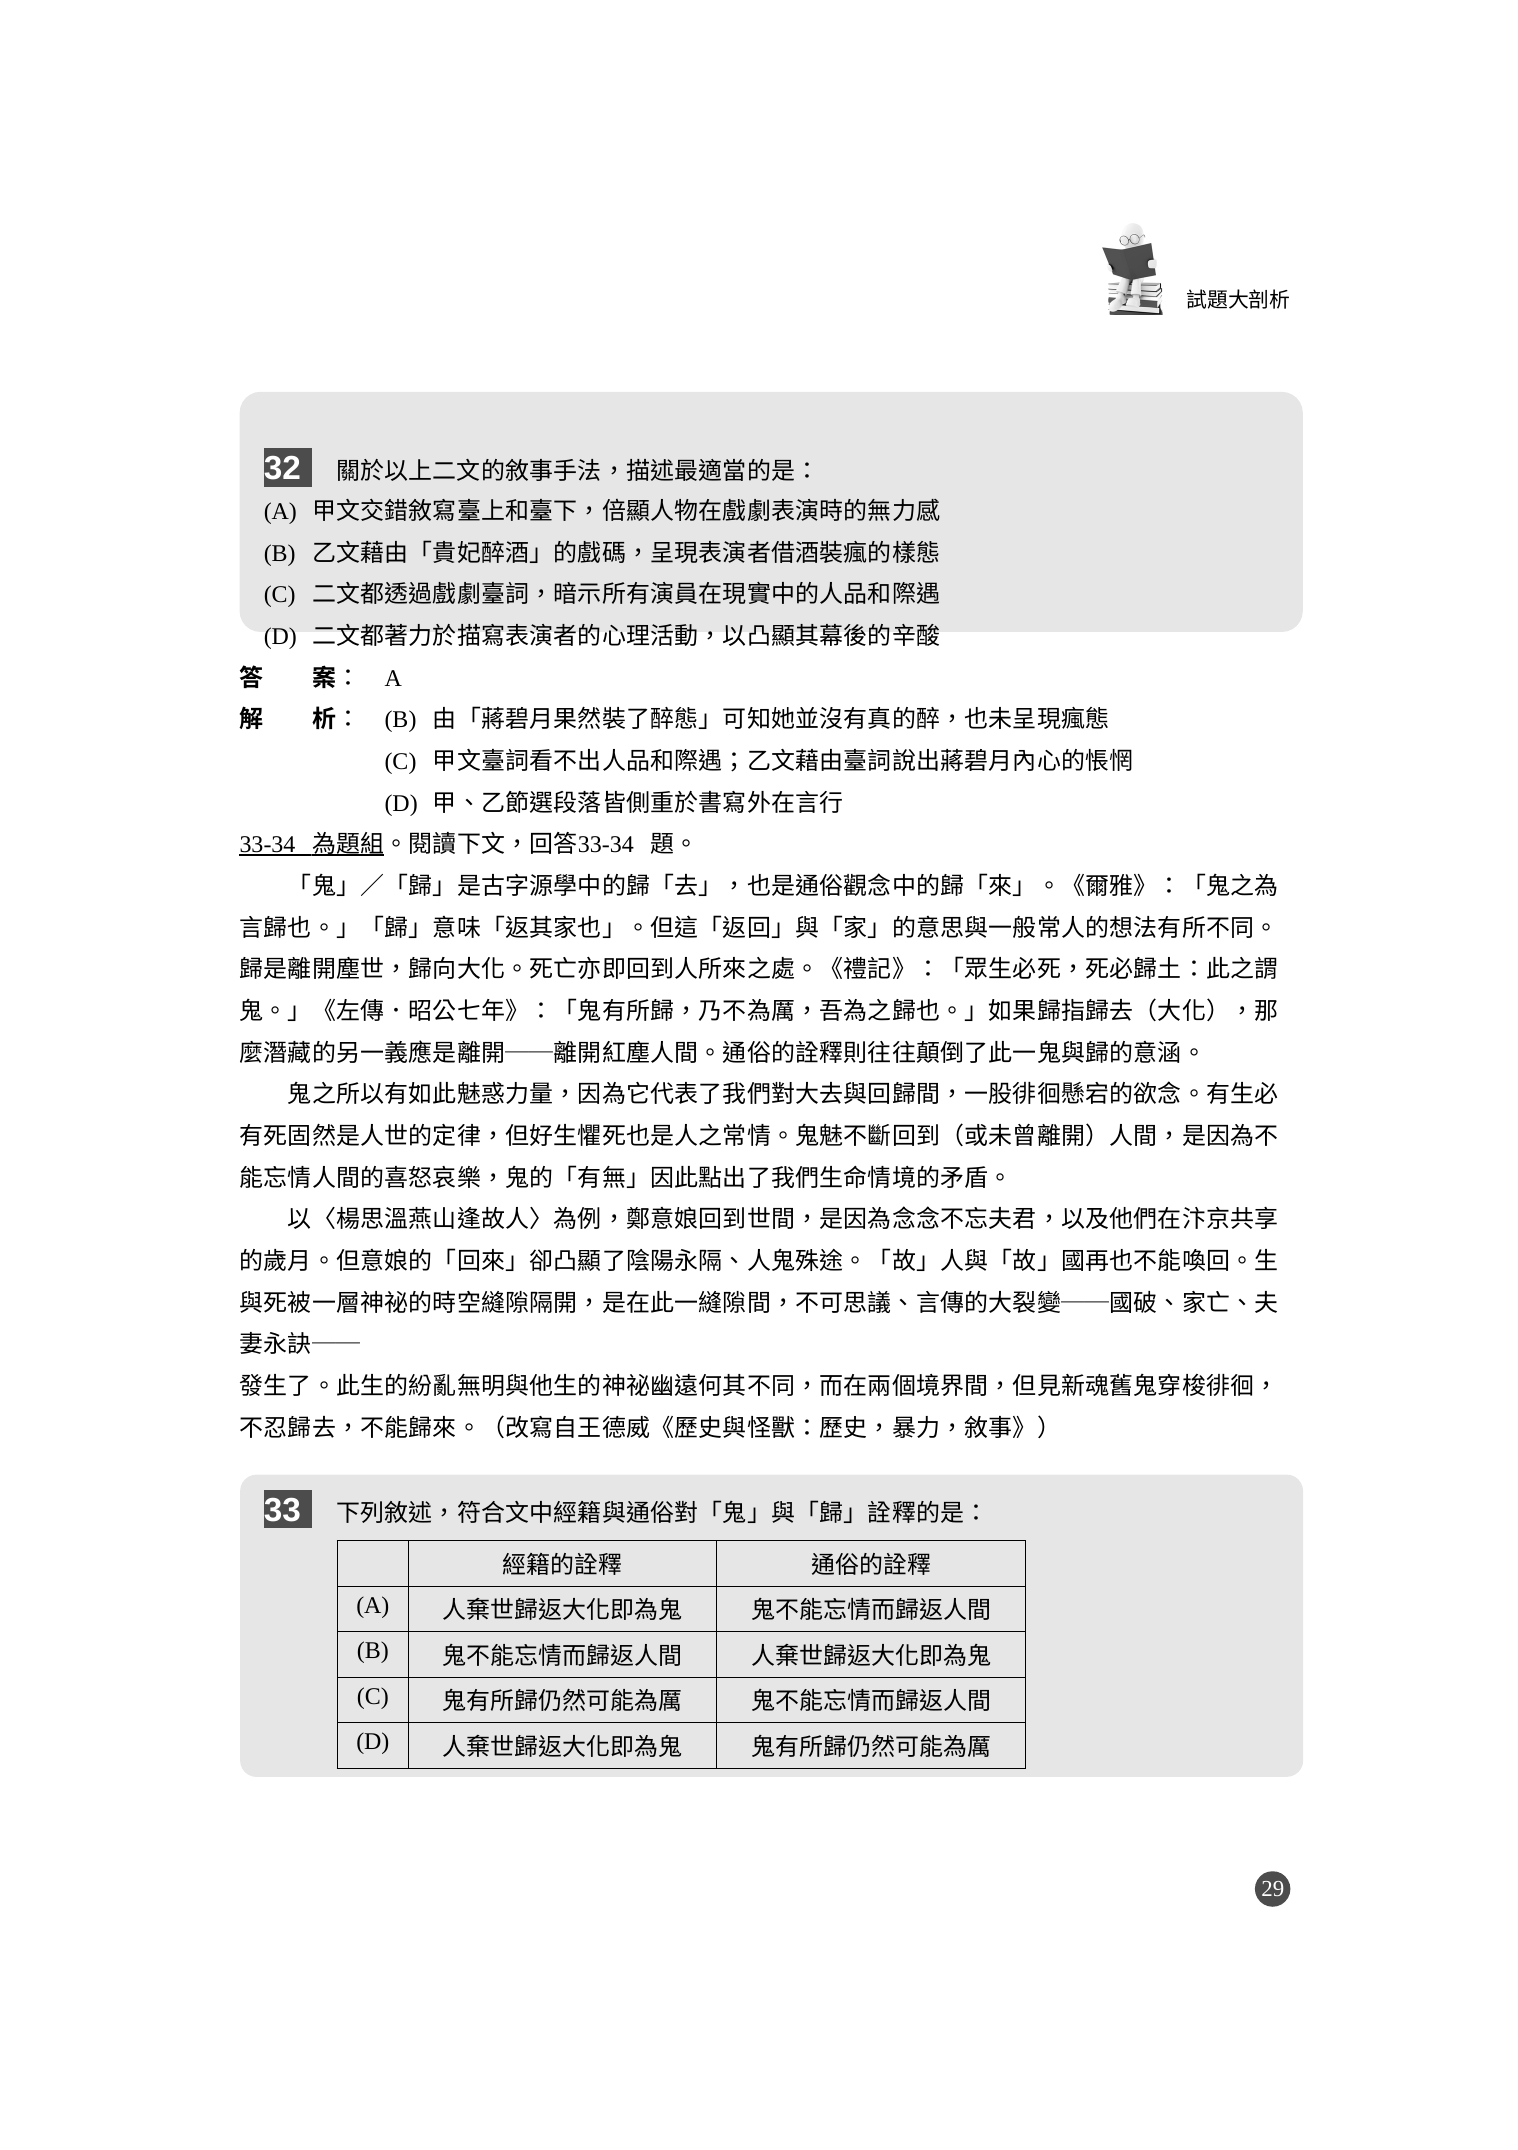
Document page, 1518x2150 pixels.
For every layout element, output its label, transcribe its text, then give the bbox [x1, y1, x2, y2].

text 答 案： A [239, 655, 1278, 697]
table_header 經籍的詮釋 [409, 1541, 716, 1586]
text 「鬼」／「歸」是古字源學中的歸「去」，也是通俗觀念中的歸「來」。《爾雅》：「鬼之為言歸也。」「歸」意味「返其家也」。但這「返回」與「家」的意思與一般常人的想法有所不同。歸是離開塵世，歸向大化。死亡亦即回到人所來之處。《禮記》：「眾生必死，死必歸土：此之謂鬼。」《左傳．昭公七年》：「鬼有所歸，乃不為厲，吾為之歸也。」如果歸指歸去（大化），那麼潛藏的另一義應是離開──離開紅塵人間。通俗的詮釋則往往顛倒了此一鬼與歸的意涵。 [239, 863, 1278, 1072]
table_cell (D) [338, 1723, 408, 1767]
table_cell 鬼不能忘情而歸返人間 [409, 1632, 716, 1677]
table_cell 人棄世歸返大化即為鬼 [409, 1587, 716, 1631]
text 鬼之所以有如此魅惑力量，因為它代表了我們對大去與回歸間，一股徘徊懸宕的欲念。有生必有死固然是人世的定律，但好生懼死也是人之常情。鬼魅不斷回到（或未曾離開）人間，是因為不能忘情人間的喜怒哀樂，鬼的「有無」因此點出了我們生命情境的矛盾。 [239, 1072, 1278, 1197]
text (C)甲文臺詞看不出人品和際遇；乙文藉由臺詞說出蔣碧月內心的悵惘 [365, 738, 1278, 780]
text 32 關於以上二文的敘事手法，描述最適當的是： (A)甲文交錯敘寫臺上和臺下，倍顯人物在戲劇表演時的無力感 (B)乙文藉由「貴妃醉酒」的戲碼，呈現表演者借酒裝瘋的樣態 (C)二文都透過戲劇臺詞，暗示所有演員在現實中的人品和際遇 (D)二文都著力於描寫表演者的心理活動，以凸顯其幕後的辛酸 [263, 447, 1254, 655]
table_cell 鬼有所歸仍然可能為厲 [409, 1678, 716, 1722]
table_cell (C) [338, 1678, 408, 1722]
text 33 下列敘述，符合文中經籍與通俗對「鬼」與「歸」詮釋的是： [263, 1488, 1254, 1530]
table_cell 鬼不能忘情而歸返人間 [717, 1678, 1025, 1722]
text 33-34為題組。閱讀下文，回答33-34題。 [239, 822, 1278, 863]
text 以〈楊思溫燕山逢故人〉為例，鄭意娘回到世間，是因為念念不忘夫君，以及他們在汴京共享的歲月。但意娘的「回來」卻凸顯了陰陽永隔、人鬼殊途。「故」人與「故」國再也不能喚回。生與死被一層神祕的時空縫隙隔開，是在此一縫隙間，不可思議、言傳的大裂變──國破、家亡、夫妻永訣── 發生了。此生的紛亂無明與他生的神祕幽遠何其不同，而在兩個境界間，但見新魂舊鬼穿梭徘徊，不忍歸去，不能歸來。（改寫自王德威《歷史與怪獸：歷史，暴力，敘事》） [239, 1197, 1278, 1447]
text (D)甲、乙節選段落皆側重於書寫外在言行 [365, 780, 1278, 822]
table_cell (A) [338, 1587, 408, 1631]
table_cell 鬼不能忘情而歸返人間 [717, 1587, 1025, 1631]
table_cell 鬼有所歸仍然可能為厲 [717, 1723, 1025, 1767]
table_header [338, 1541, 408, 1586]
text 解 析： (B)由「蔣碧月果然裝了醉態」可知她並沒有真的醉，也未呈現瘋態 [239, 697, 1278, 738]
table_cell 人棄世歸返大化即為鬼 [409, 1723, 716, 1767]
table_header 通俗的詮釋 [717, 1541, 1025, 1586]
table_cell (B) [338, 1632, 408, 1677]
table_cell 人棄世歸返大化即為鬼 [717, 1632, 1025, 1677]
picture [1083, 221, 1178, 315]
